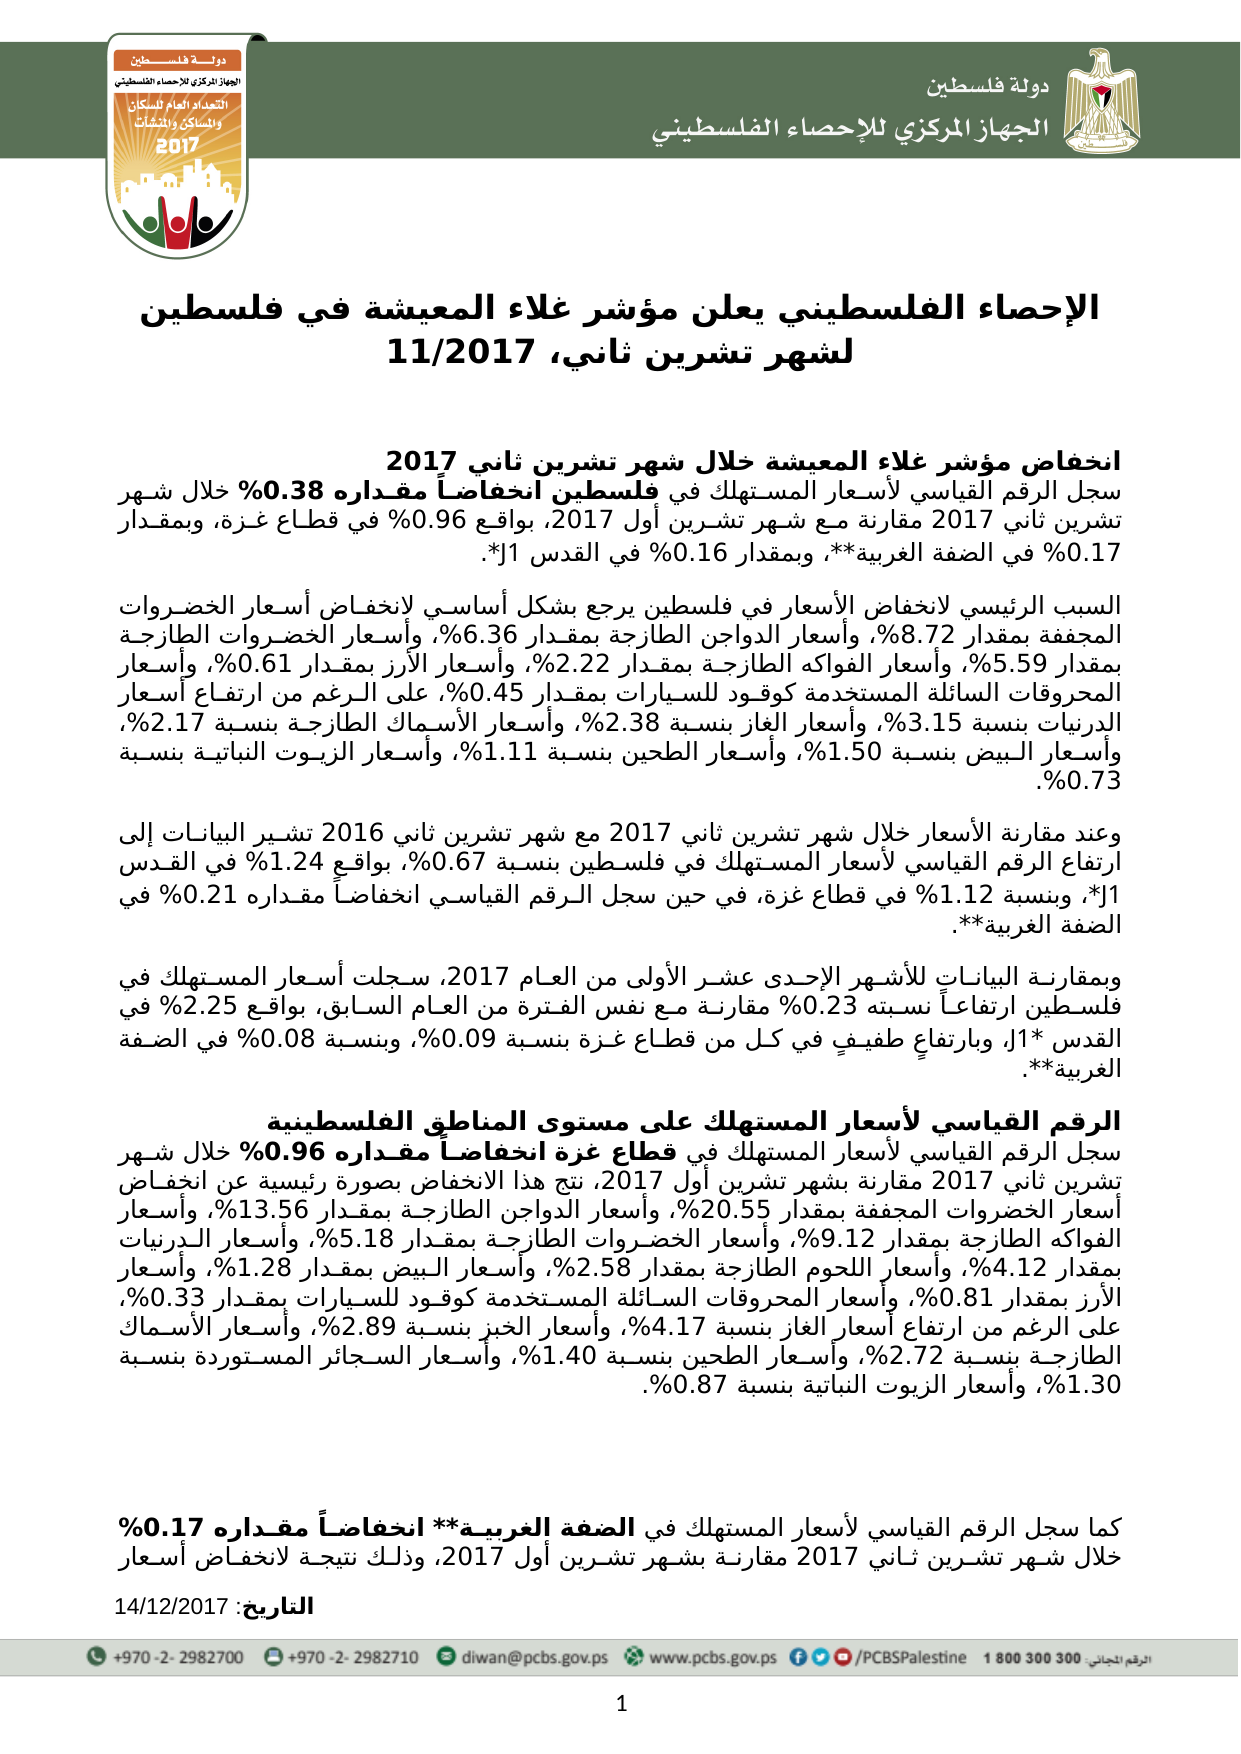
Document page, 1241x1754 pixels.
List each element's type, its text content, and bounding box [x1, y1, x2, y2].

text السبب الرئيسي لانخفاض الأسعار في فلسطين يرجع بشكل أساسي لانخفاض أسعار الخضروات المجففة بمقدار 8.72%، وأسعار الدواجن الطازجة بمقدار 6.36%، وأسعار الخضروات الطازجة بمقدار 5.59%، وأسعار الفواكه الطازجة بمقدار 2.22%، وأسعار الأرز بمقدار 0.61%، وأسعار المحروقات السائلة المستخدمة كوقود للسيارات بمقدار 0.45%، على الرغم من ارتفاع أسعار الدرنيات بنسبة 3.15%، وأسعار الغاز بنسبة 2.38%، وأسعار الأسماك الطازجة بنسبة 2.17%، وأسعار البيض بنسبة 1.50%، وأسعار الطحين بنسبة 1.11%، وأسعار الزيوت النباتية بنسبة 0.73%. [118, 591, 1122, 795]
text الإحصاء الفلسطيني يعلن مؤشر غلاء المعيشة في فلسطين لشهر تشرين ثاني، 11/2017 [118, 288, 1122, 372]
text سجل الرقم القياسي لأسعار المستهلك في قطاع غزة انخفاضاً مقداره 0.96% خلال شهر تشرين ثاني 2017 مقارنة بشهر تشرين أول 2017، نتج هذا الانخفاض بصورة رئيسية عن انخفاض أسعار الخضروات المجففة بمقدار 20.55%، وأسعار الدواجن الطازجة بمقدار 13.56%، وأسعار الفواكه الطازجة بمقدار 9.12%، وأسعار الخضروات الطازجة بمقدار 5.18%، وأسعار الدرنيات بمقدار 4.12%، وأسعار اللحوم الطازجة بمقدار 2.58%، وأسعار البيض بمقدار 1.28%، وأسعار الأرز بمقدار 0.81%، وأسعار المحروقات السائلة المستخدمة كوقود للسيارات بمقدار 0.33%، على الرغم من ارتفاع أسعار الغاز بنسبة 4.17%، وأسعار الخبز بنسبة 2.89%، وأسعار الأسماك الطازجة بنسبة 2.72%، وأسعار الطحين بنسبة 1.40%، وأسعار السجائر المستوردة بنسبة 1.30%، وأسعار الزيوت النباتية بنسبة 0.87%. [118, 1137, 1122, 1399]
text سجل الرقم القياسي لأسعار المستهلك في فلسطين انخفاضاً مقداره 0.38% خلال شهر تشرين ثاني 2017 مقارنة مع شهر تشرين أول 2017، بواقع 0.96% في قطاع غزة، وبمقدار 0.17% في الضفة الغربية**، وبمقدار 0.16% في القدس J1*. [118, 476, 1122, 568]
text انخفاض مؤشر غلاء المعيشة خلال شهر تشرين ثاني 2017 [118, 446, 1122, 476]
text وبمقارنة البيانات للأشهر الإحدى عشر الأولى من العام 2017، سجلت أسعار المستهلك في فلسطين ارتفاعاً نسبته 0.23% مقارنة مع نفس الفترة من العام السابق، بواقع 2.25% في القدس *J1، وبارتفاعٍ طفيفٍ في كل من قطاع غزة بنسبة 0.09%، وبنسبة 0.08% في الضفة الغربية**. [118, 962, 1122, 1084]
text الرقم القياسي لأسعار المستهلك على مستوى المناطق الفلسطينية [118, 1107, 1122, 1137]
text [118, 1513, 1122, 1571]
picture [0, 19, 1241, 264]
text وعند مقارنة الأسعار خلال شهر تشرين ثاني 2017 مع شهر تشرين ثاني 2016 تشير البيانات إلى ارتفاع الرقم القياسي لأسعار المستهلك في فلسطين بنسبة 0.67%، بواقع 1.24% في القدس J1*، وبنسبة 1.12% في قطاع غزة، في حين سجل الرقم القياسي انخفاضاً مقداره 0.21% في الضفة الغربية**. [118, 818, 1122, 939]
